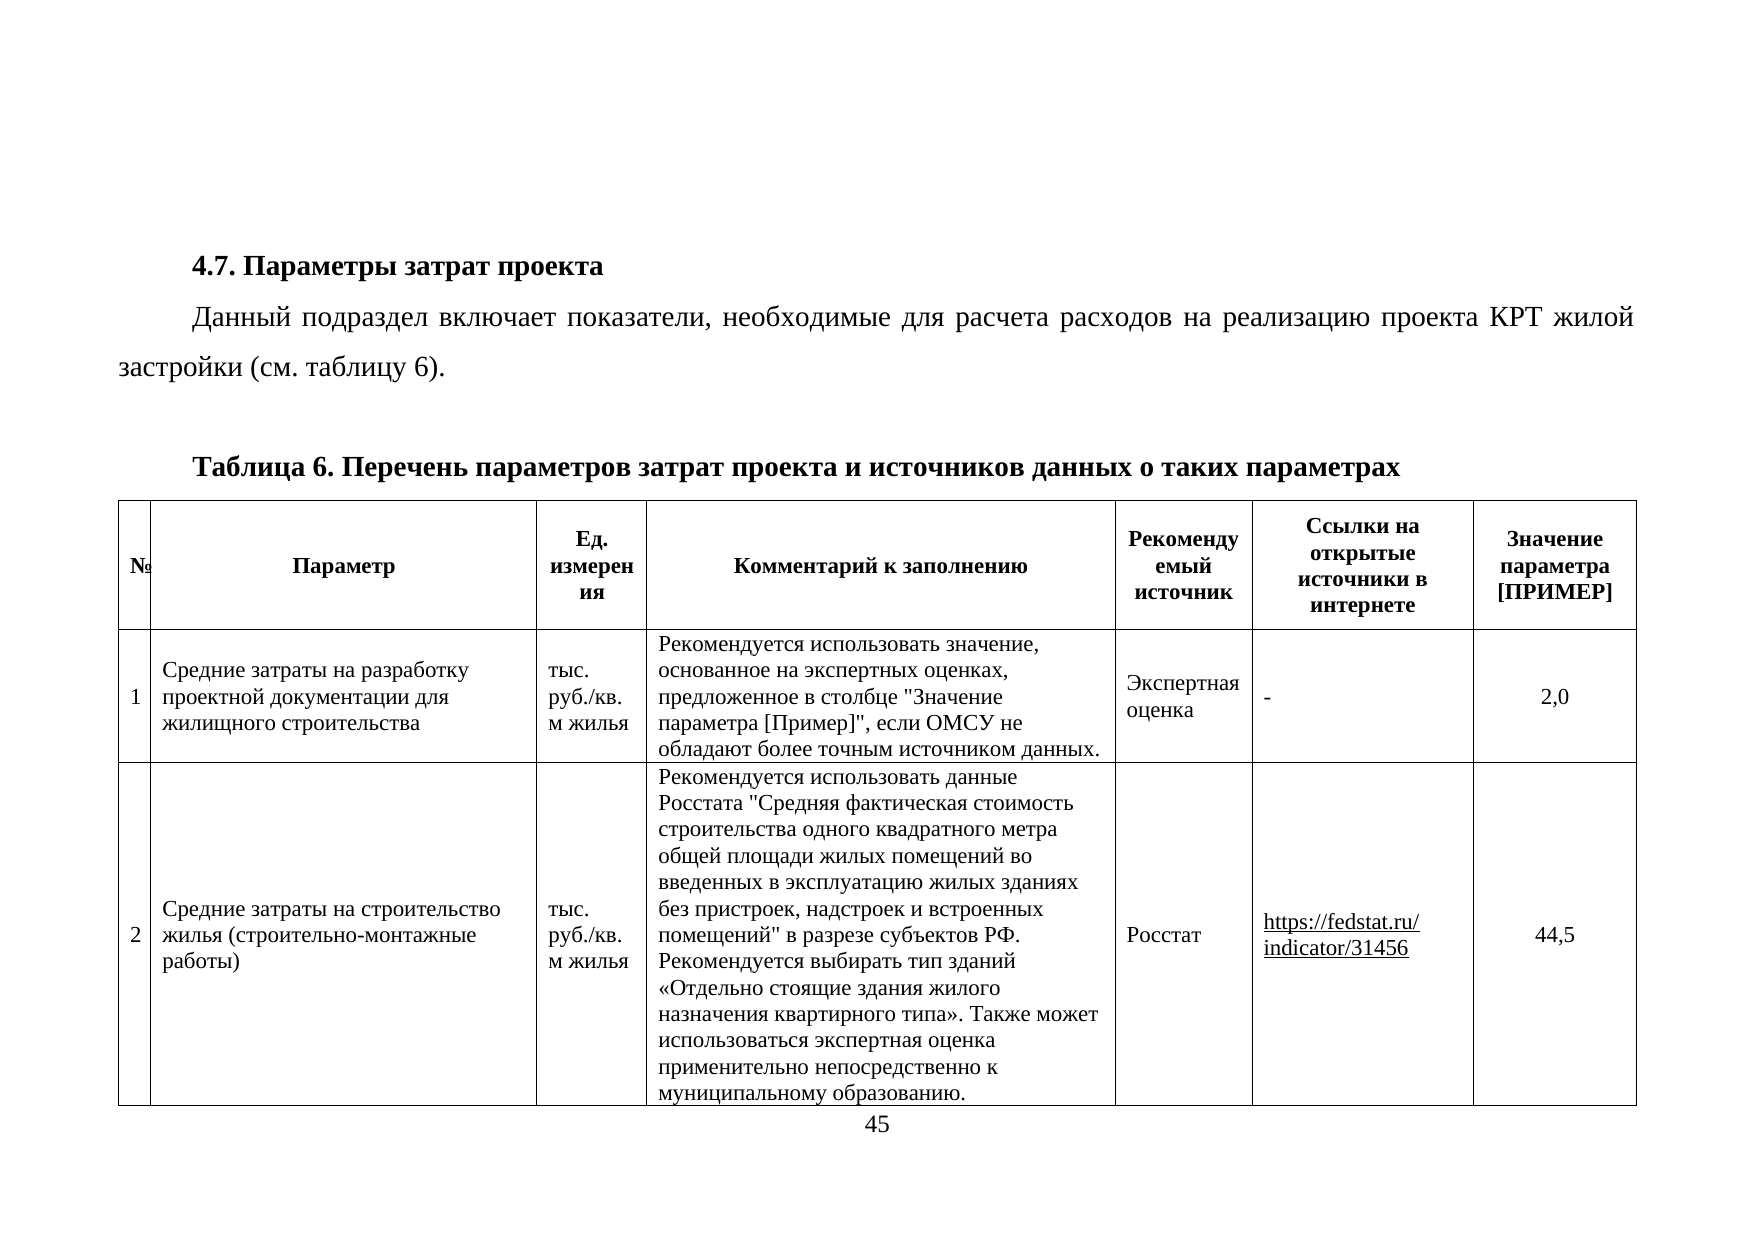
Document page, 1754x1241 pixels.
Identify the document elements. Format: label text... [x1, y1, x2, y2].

table_cell 1 [119, 630, 150, 762]
table_cell 2,0 [1474, 630, 1636, 762]
table_header Параметр [151, 501, 536, 629]
table_cell Средние затраты на разработку проектной документации для жилищного строительства [151, 630, 536, 762]
text Таблица 6. Перечень параметров затрат проекта и источников данных о таких параметрах [118, 449, 1636, 483]
table_cell https://fedstat.ru/indicator/31456 [1253, 763, 1473, 1105]
table_cell Рекомендуется использовать данные Росстата "Средняя фактическая стоимость строительства одного квадратного метра общей площади жилых помещений во введенных в эксплуатацию жилых зданиях без пристроек, надстроек и встроенных помещений" в разрезе субъектов РФ. Рекомендуется выбирать тип зданий «Отдельно стоящие здания жилого назначения квартирного типа». Также может использоваться экспертная оценка применительно непосредственно к муниципальному образованию. [647, 763, 1115, 1105]
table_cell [537, 763, 646, 1105]
table_cell Средние затраты на строительство жилья (строительно-монтажные работы) [151, 763, 536, 1105]
table_cell Росстат [1116, 763, 1252, 1105]
table_header № [119, 501, 150, 629]
table_cell - [1253, 630, 1473, 762]
subtitle 4.7. Параметры затрат проекта [118, 248, 1636, 282]
table_header Рекомендуемый источник [1116, 501, 1252, 629]
table_cell Экспертная оценка [1116, 630, 1252, 762]
table_header Значение параметра [ПРИМЕР] [1474, 501, 1636, 629]
text Данный подраздел включает показатели, необходимые для расчета расходов на реализацию проекта КРТ жилой застройки (см. таблицу 6). [118, 299, 1636, 382]
table_cell Рекомендуется использовать значение, основанное на экспертных оценках, предложенное в столбце "Значение параметра [Пример]", если ОМСУ не обладают более точным источником данных. [647, 630, 1115, 762]
table_header Ссылки на открытые источники в интернете [1253, 501, 1473, 629]
table_cell 44,5 [1474, 763, 1636, 1105]
table_cell тыс. руб./кв. м жилья [537, 630, 646, 762]
table_header Комментарий к заполнению [647, 501, 1115, 629]
table_cell 2 [119, 763, 150, 1105]
table_header Ед. измерения [537, 501, 646, 629]
